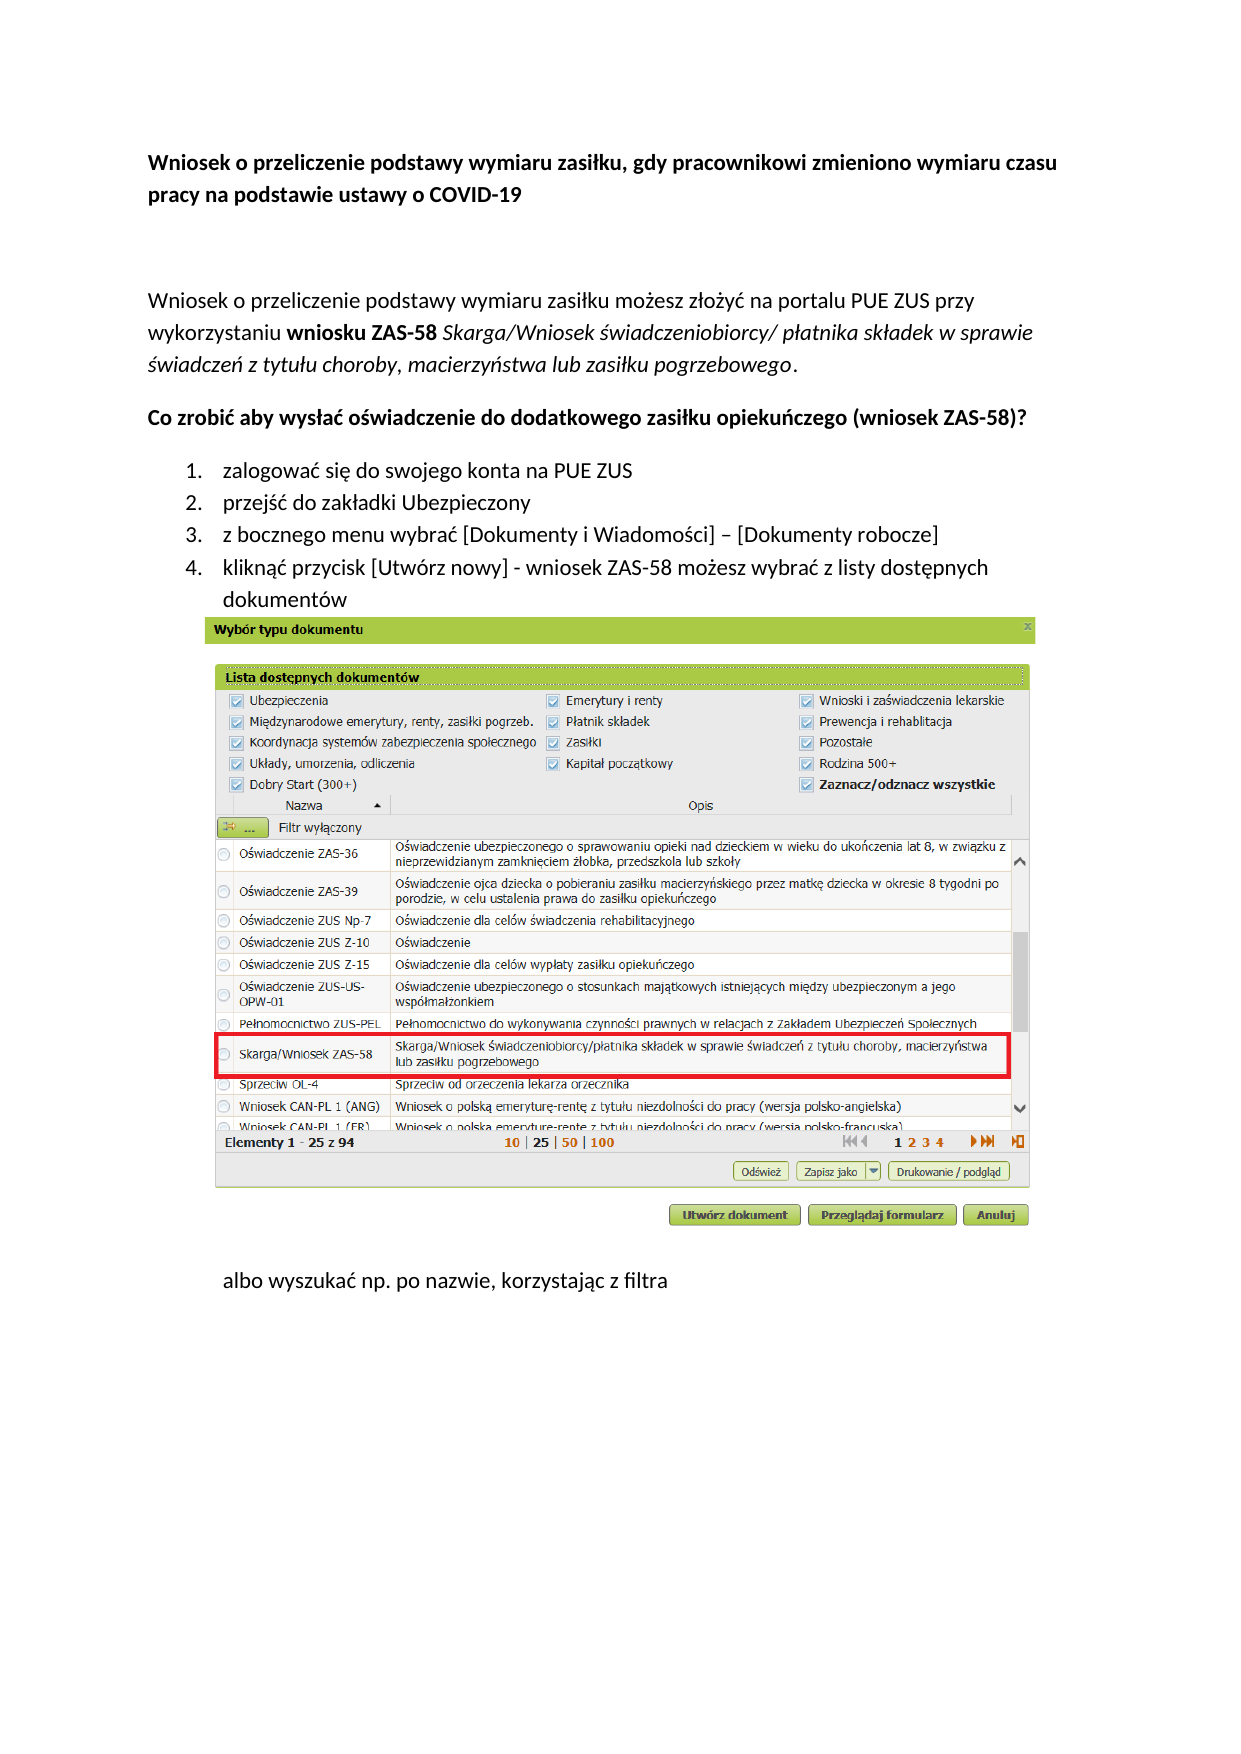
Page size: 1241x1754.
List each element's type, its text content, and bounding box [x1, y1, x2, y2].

text Wniosek o przeliczenie podstawy wymiaru zasiłku, gdy pracownikowi zmieniono wymiaru czasu pracy na podstawie ustawy o COVID-19 [148, 148, 1093, 208]
list z bocznego menu wybrać [Dokumenty i Wiadomości] – [Dokumenty robocze] [185, 521, 1093, 549]
text albo wyszukać np. po nazwie, korzystając z filtra [223, 1266, 1093, 1294]
list przejść do zakładki Ubezpieczony [185, 488, 1093, 516]
list kliknąć przycisk [Utwórz nowy] - wniosek ZAS-58 możesz wybrać z listy dostępnych dokumentów [185, 553, 1093, 613]
list zalogować się do swojego konta na PUE ZUS [185, 456, 1093, 484]
text Co zrobić aby wysłać oświadczenie do dodatkowego zasiłku opiekuńczego (wniosek ZAS-58)? [148, 403, 1093, 431]
text Wniosek o przeliczenie podstawy wymiaru zasiłku możesz złożyć na portalu PUE ZUS przy wykorzystaniu wniosku ZAS-58 Skarga/Wniosek świadczeniobiorcy/ płatnika składek w sprawie świadczeń z tytułu choroby, macierzyństwa lub zasiłku pogrzebowego. [148, 286, 1093, 378]
picture [204, 617, 1036, 1241]
